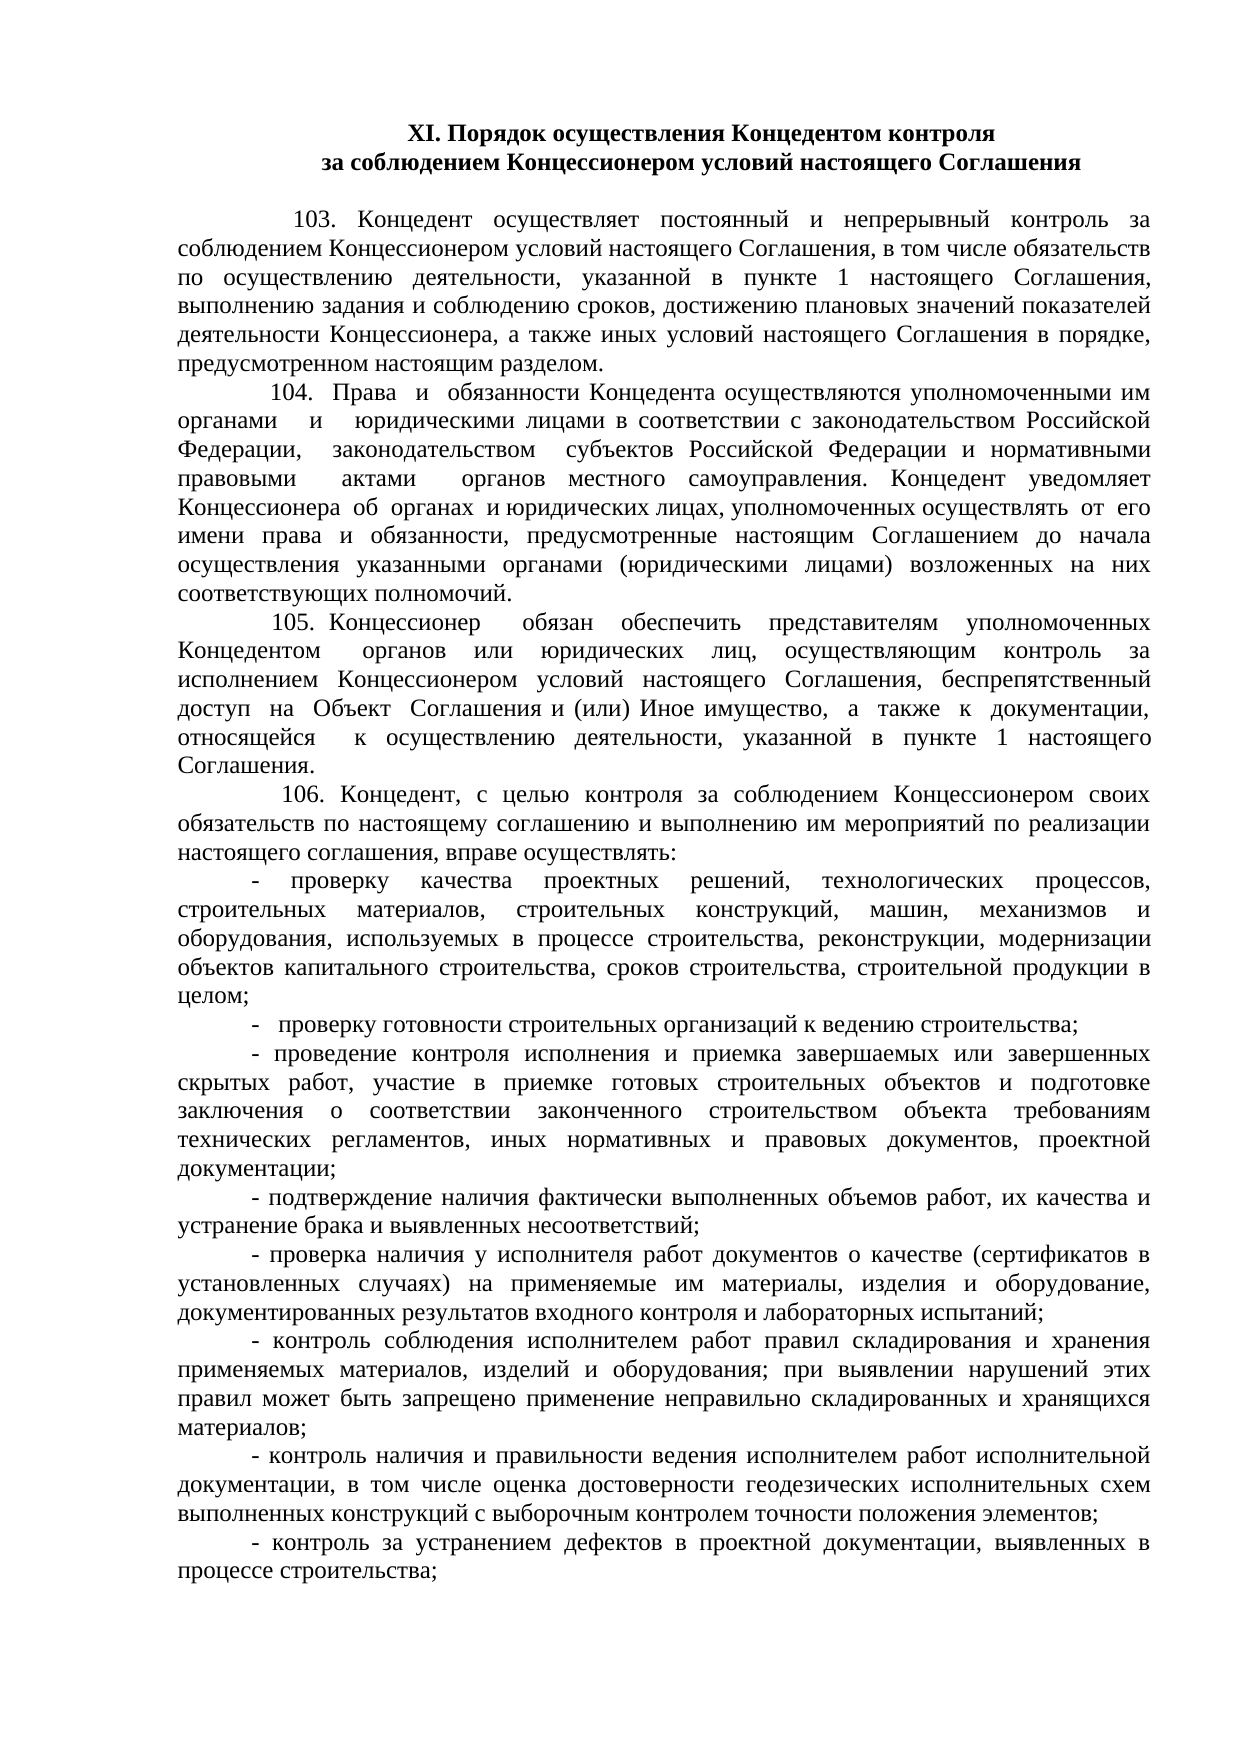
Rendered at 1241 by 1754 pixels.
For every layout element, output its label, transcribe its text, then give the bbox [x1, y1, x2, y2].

text 103. Концедент осуществляет постоянный и непрерывный контроль за соблюдением Концессионером условий настоящего Соглашения, в том числе обязательств по осуществлению деятельности, указанной в пункте 1 настоящего Соглашения, выполнению задания и соблюдению сроков, достижению плановых значений показателей деятельности Концессионера, а также иных условий настоящего Соглашения в порядке, предусмотренном настоящим разделом. [177, 204, 1152, 377]
text - проверка наличия у исполнителя работ документов о качестве (сертификатов в установленных случаях) на применяемые им материалы, изделия и оборудование, документированных результатов входного контроля и лабораторных испытаний; [177, 1239, 1152, 1326]
text XI. Порядок осуществления Концедентом контроля [177, 118, 1152, 147]
text - проверку готовности строительных организаций к ведению строительства; [177, 1009, 1152, 1038]
text - контроль соблюдения исполнителем работ правил складирования и хранения применяемых материалов, изделий и оборудования; при выявлении нарушений этих правил может быть запрещено применение неправильно складированных и хранящихся материалов; [177, 1326, 1152, 1441]
text - контроль за устранением дефектов в проектной документации, выявленных в процессе строительства; [177, 1527, 1152, 1584]
text 104. Права и обязанности Концедента осуществляются уполномоченными им органами и юридическими лицами в соответствии с законодательством Российской Федерации, законодательством субъектов Российской Федерации и нормативными правовыми актами органов местного самоуправления. Концедент уведомляет Концессионера об органах и юридических лицах, уполномоченных осуществлять от его имени права и обязанности, предусмотренные настоящим Соглашением до начала осуществления указанными органами (юридическими лицами) возложенных на них соответствующих полномочий. [177, 377, 1152, 607]
text 106. Концедент, с целью контроля за соблюдением Концессионером своих обязательств по настоящему соглашению и выполнению им мероприятий по реализации настоящего соглашения, вправе осуществлять: [177, 779, 1152, 866]
text - проведение контроля исполнения и приемка завершаемых или завершенных скрытых работ, участие в приемке готовых строительных объектов и подготовке заключения о соответствии законченного строительством объекта требованиям технических регламентов, иных нормативных и правовых документов, проектной документации; [177, 1038, 1152, 1182]
text - контроль наличия и правильности ведения исполнителем работ исполнительной документации, в том числе оценка достоверности геодезических исполнительных схем выполненных конструкций с выборочным контролем точности положения элементов; [177, 1441, 1152, 1527]
text за соблюдением Концессионером условий настоящего Соглашения [177, 147, 1152, 176]
text - подтверждение наличия фактически выполненных объемов работ, их качества и устранение брака и выявленных несоответствий; [177, 1182, 1152, 1239]
text - проверку качества проектных решений, технологических процессов, строительных материалов, строительных конструкций, машин, механизмов и оборудования, используемых в процессе строительства, реконструкции, модернизации объектов капитального строительства, сроков строительства, строительной продукции в целом; [177, 866, 1152, 1009]
text 105. Концессионер обязан обеспечить представителям уполномоченных Концедентом органов или юридических лиц, осуществляющим контроль за исполнением Концессионером условий настоящего Соглашения, беспрепятственный доступ на Объект Соглашения и (или) Иное имущество, а также к документации, относящейся к осуществлению деятельности, указанной в пункте 1 настоящего Соглашения. [177, 607, 1152, 779]
